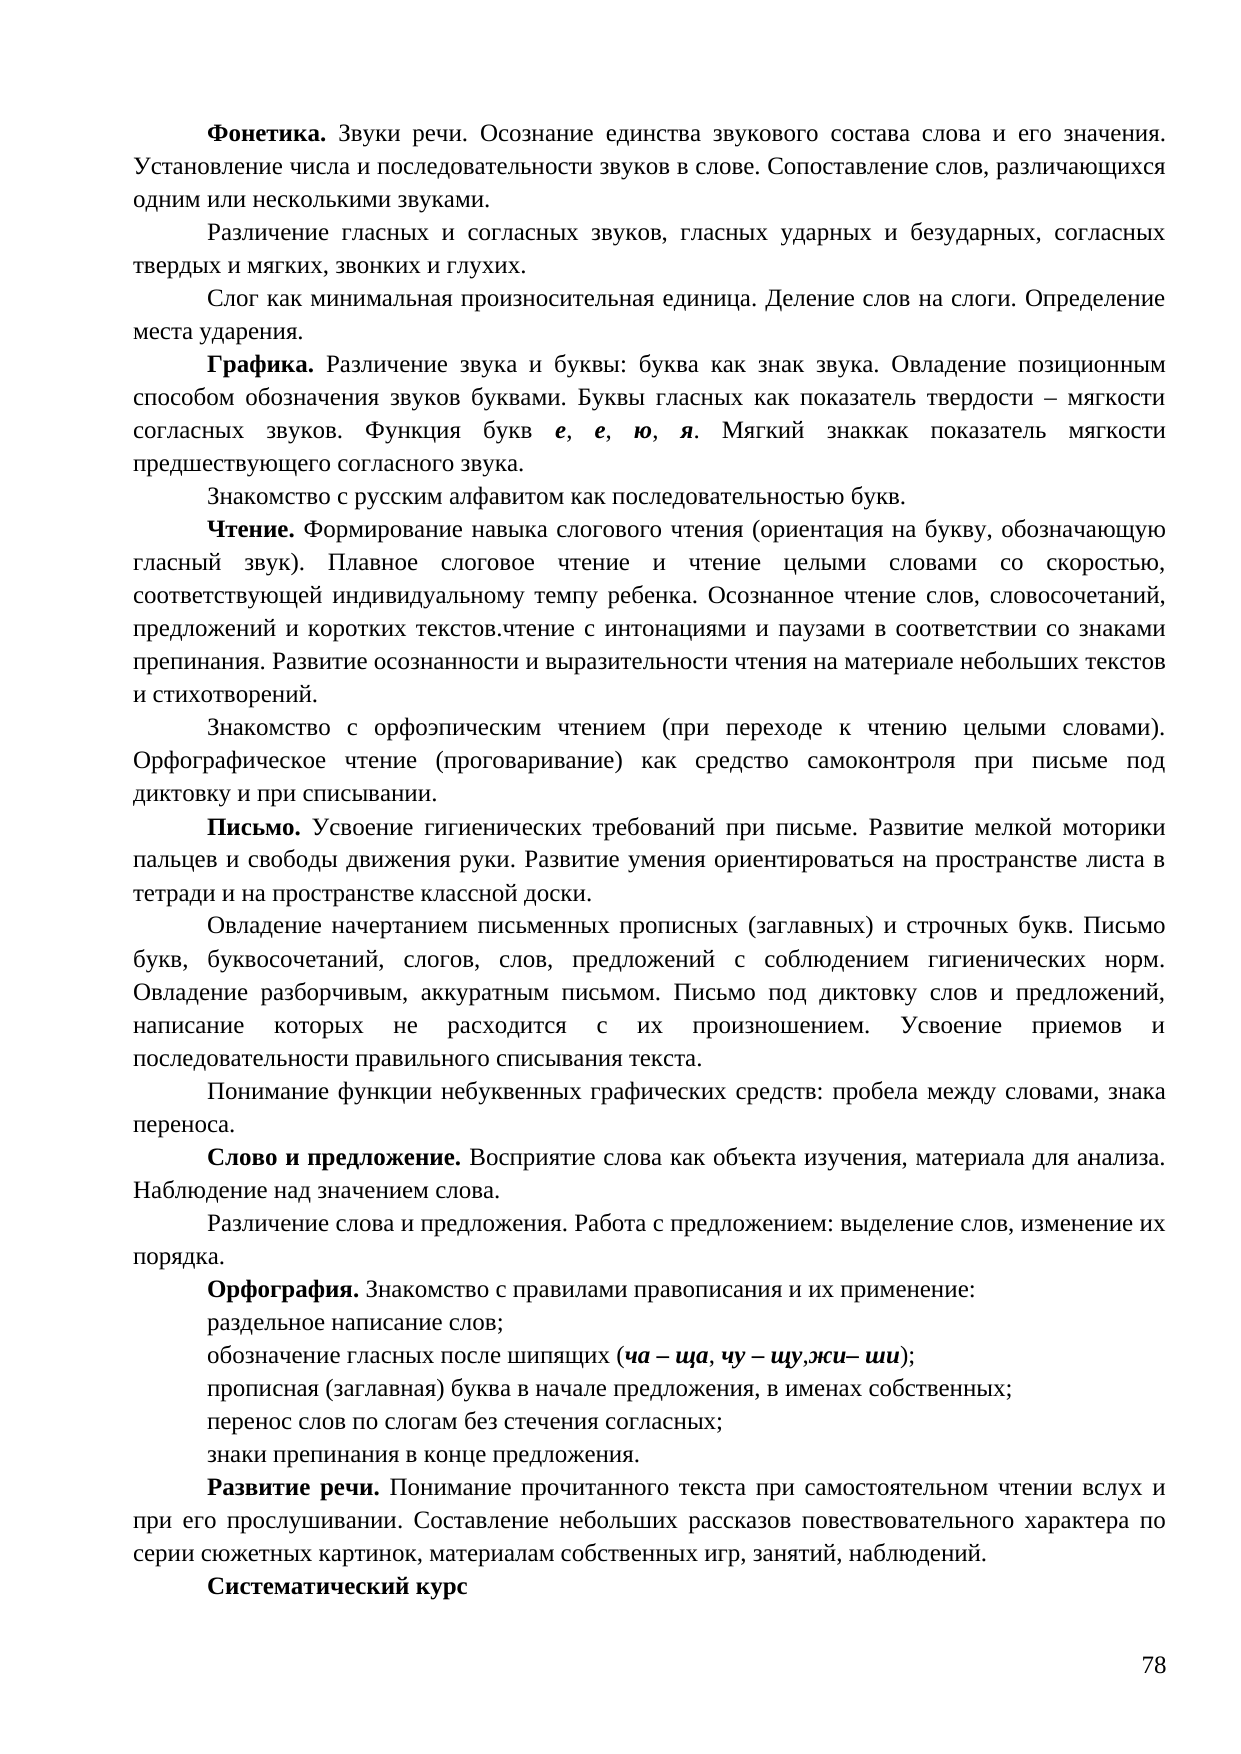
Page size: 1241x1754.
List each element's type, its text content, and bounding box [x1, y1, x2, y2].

text раздельное написание слов; [133, 1307, 1167, 1336]
text перенос слов по слогам без стечения согласных; [133, 1406, 1167, 1435]
text Слог как минимальная произносительная единица. Деление слов на слоги. Определение места ударения. [133, 283, 1167, 345]
text Фонетика. Звуки речи. Осознание единства звукового состава слова и его значения. Установление числа и последовательности звуков в слове. Сопоставление слов, различающихся одним или несколькими звуками. [133, 118, 1167, 213]
text Знакомство с орфоэпическим чтением (при переходе к чтению целыми словами). Орфографическое чтение (проговаривание) как средство самоконтроля при письме под диктовку и при списывании. [133, 712, 1167, 807]
text Понимание функции небуквенных графических средств: пробела между словами, знака переноса. [133, 1076, 1167, 1137]
text знаки препинания в конце предложения. [133, 1439, 1167, 1468]
text Графика. Различение звука и буквы: буква как знак звука. Овладение позиционным способом обозначения звуков буквами. Буквы гласных как показатель твердости – мягкости согласных звуков. Функция букв е, е, ю, я. Мягкий знаккак показатель мягкости предшествующего согласного звука. [133, 349, 1167, 477]
text обозначение гласных после шипящих (ча – ща, чу – щу,жи– ши); [133, 1340, 1167, 1369]
text Различение гласных и согласных звуков, гласных ударных и безударных, согласных твердых и мягких, звонких и глухих. [133, 217, 1167, 279]
text Развитие речи. Понимание прочитанного текста при самостоятельном чтении вслух и при его прослушивании. Составление небольших рассказов повествовательного характера по серии сюжетных картинок, материалам собственных игр, занятий, наблюдений. [133, 1472, 1167, 1567]
text Слово и предложение. Восприятие слова как объекта изучения, материала для анализа. Наблюдение над значением слова. [133, 1142, 1167, 1203]
text Систематический курс [133, 1571, 1167, 1600]
text Письмо. Усвоение гигиенических требований при письме. Развитие мелкой моторики пальцев и свободы движения руки. Развитие умения ориентироваться на пространстве листа в тетради и на пространстве классной доски. [133, 812, 1167, 906]
text Знакомство с русским алфавитом как последовательностью букв. [133, 481, 1167, 510]
text Различение слова и предложения. Работа с предложением: выделение слов, изменение их порядка. [133, 1208, 1167, 1269]
text Орфография. Знакомство с правилами правописания и их применение: [133, 1274, 1167, 1303]
text Чтение. Формирование навыка слогового чтения (ориентация на букву, обозначающую гласный звук). Плавное слоговое чтение и чтение целыми словами со скоростью, соответствующей индивидуальному темпу ребенка. Осознанное чтение слов, словосочетаний, предложений и коротких текстов.чтение с интонациями и паузами в соответствии со знаками препинания. Развитие осознанности и выразительности чтения на материале небольших текстов и стихотворений. [133, 514, 1167, 708]
text прописная (заглавная) буква в начале предложения, в именах собственных; [133, 1373, 1167, 1402]
text Овладение начертанием письменных прописных (заглавных) и строчных букв. Письмо букв, буквосочетаний, слогов, слов, предложений с соблюдением гигиенических норм. Овладение разборчивым, аккуратным письмом. Письмо под диктовку слов и предложений, написание которых не расходится с их произношением. Усвоение приемов и последовательности правильного списывания текста. [133, 911, 1167, 1071]
